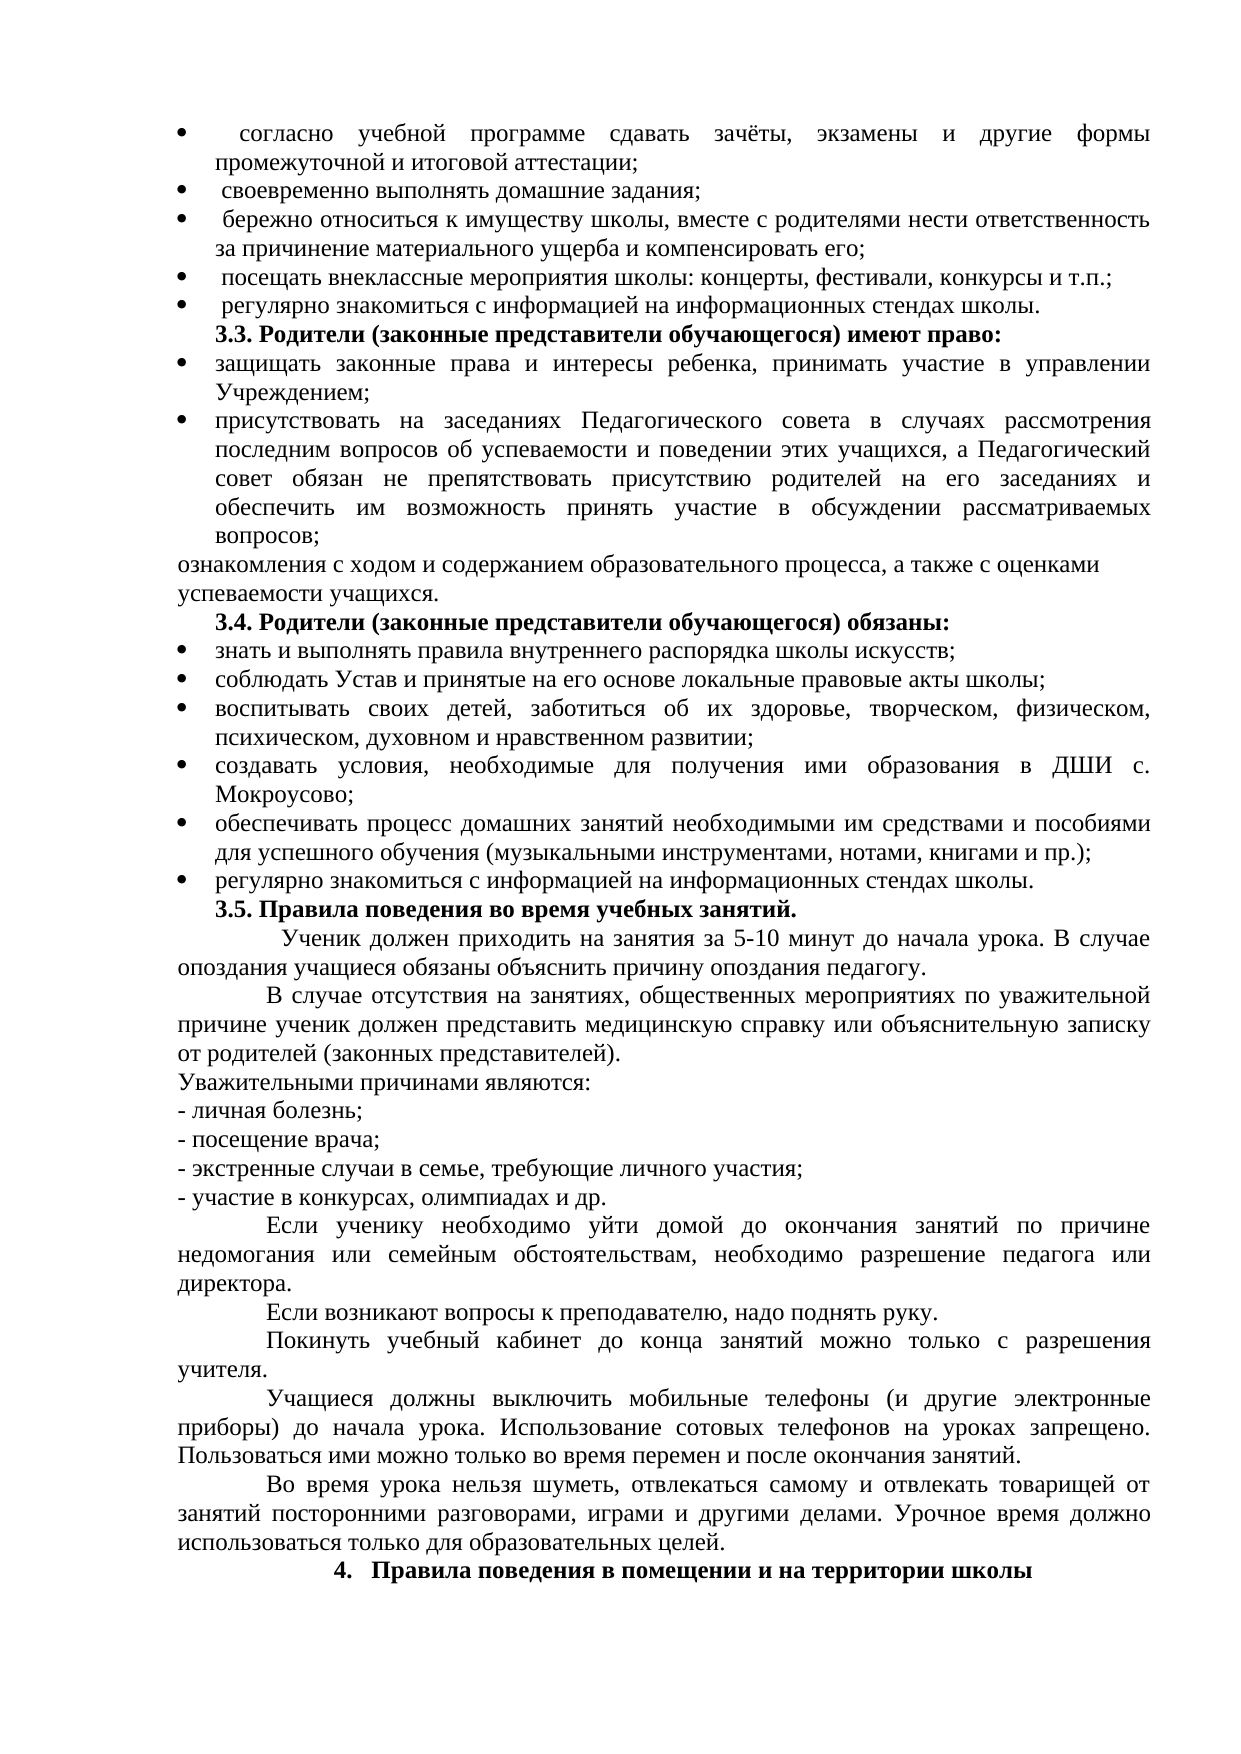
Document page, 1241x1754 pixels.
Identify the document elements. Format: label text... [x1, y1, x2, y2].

list согласно учебной программе сдавать зачёты, экзамены и другие формы промежуточной и итоговой аттестации; [177, 118, 1152, 176]
text 3.4. Родители (законные представители обучающегося) обязаны: [215, 607, 1152, 636]
text Во время урока нельзя шуметь, отвлекаться самому и отвлекать товарищей от занятий посторонними разговорами, играми и другими делами. Урочное время должно использоваться только для образовательных целей. [177, 1469, 1152, 1556]
list знать и выполнять правила внутреннего распорядка школы искусств; [177, 636, 1152, 664]
list регулярно знакомиться с информацией на информационных стендах школы. 3.5. Правила поведения во время учебных занятий. [177, 866, 1152, 923]
list создавать условия, необходимые для получения ими образования в ДШИ с. Мокроусово; [177, 751, 1152, 808]
list воспитывать своих детей, заботиться об их здоровье, творческом, физическом, психическом, духовном и нравственном развитии; [177, 693, 1152, 751]
text - личная болезнь; [177, 1096, 1152, 1124]
text Покинуть учебный кабинет до конца занятий можно только с разрешения учителя. [177, 1326, 1152, 1383]
text - посещение врача; [177, 1124, 1152, 1153]
text - участие в конкурсах, олимпиадах и др. [177, 1182, 1152, 1211]
list посещать внеклассные мероприятия школы: концерты, фестивали, конкурсы и т.п.; [177, 262, 1152, 291]
list Правила поведения в помещении и на территории школы [215, 1556, 1152, 1584]
text - экстренные случаи в семье, требующие личного участия; [177, 1153, 1152, 1182]
text 3.3. Родители (законные представители обучающегося) имеют право: [215, 319, 1152, 348]
list бережно относиться к имуществу школы, вместе с родителями нести ответственность за причинение материального ущерба и компенсировать его; [177, 204, 1152, 262]
list регулярно знакомиться с информацией на информационных стендах школы. [177, 291, 1152, 319]
list обеспечивать процесс домашних занятий необходимыми им средствами и пособиями для успешного обучения (музыкальными инструментами, нотами, книгами и пр.); [177, 808, 1152, 866]
text Ученик должен приходить на занятия за 5-10 минут до начала урока. В случае опоздания учащиеся обязаны объяснить причину опоздания педагогу. [177, 923, 1152, 981]
text Если ученику необходимо уйти домой до окончания занятий по причине недомогания или семейным обстоятельствам, необходимо разрешение педагога или директора. [177, 1211, 1152, 1297]
text В случае отсутствия на занятиях, общественных мероприятиях по уважительной причине ученик должен представить медицинскую справку или объяснительную записку от родителей (законных представителей). [177, 981, 1152, 1067]
text Учащиеся должны выключить мобильные телефоны (и другие электронные приборы) до начала урока. Использование сотовых телефонов на уроках запрещено. Пользоваться ими можно только во время перемен и после окончания занятий. [177, 1383, 1152, 1469]
text ознакомления с ходом и содержанием образовательного процесса, а также с оценками успеваемости учащихся. [177, 549, 1152, 607]
list своевременно выполнять домашние задания; [177, 176, 1152, 204]
list соблюдать Устав и принятые на его основе локальные правовые акты школы; [177, 664, 1152, 693]
list защищать законные права и интересы ребенка, принимать участие в управлении Учреждением; [177, 348, 1152, 406]
text Уважительными причинами являются: [177, 1067, 1152, 1096]
list присутствовать на заседаниях Педагогического совета в случаях рассмотрения последним вопросов об успеваемости и поведении этих учащихся, а Педагогический совет обязан не препятствовать присутствию родителей на его заседаниях и обеспечить им возможность принять участие в обсуждении рассматриваемых вопросов; [177, 406, 1152, 549]
text Если возникают вопросы к преподавателю, надо поднять руку. [177, 1297, 1152, 1326]
